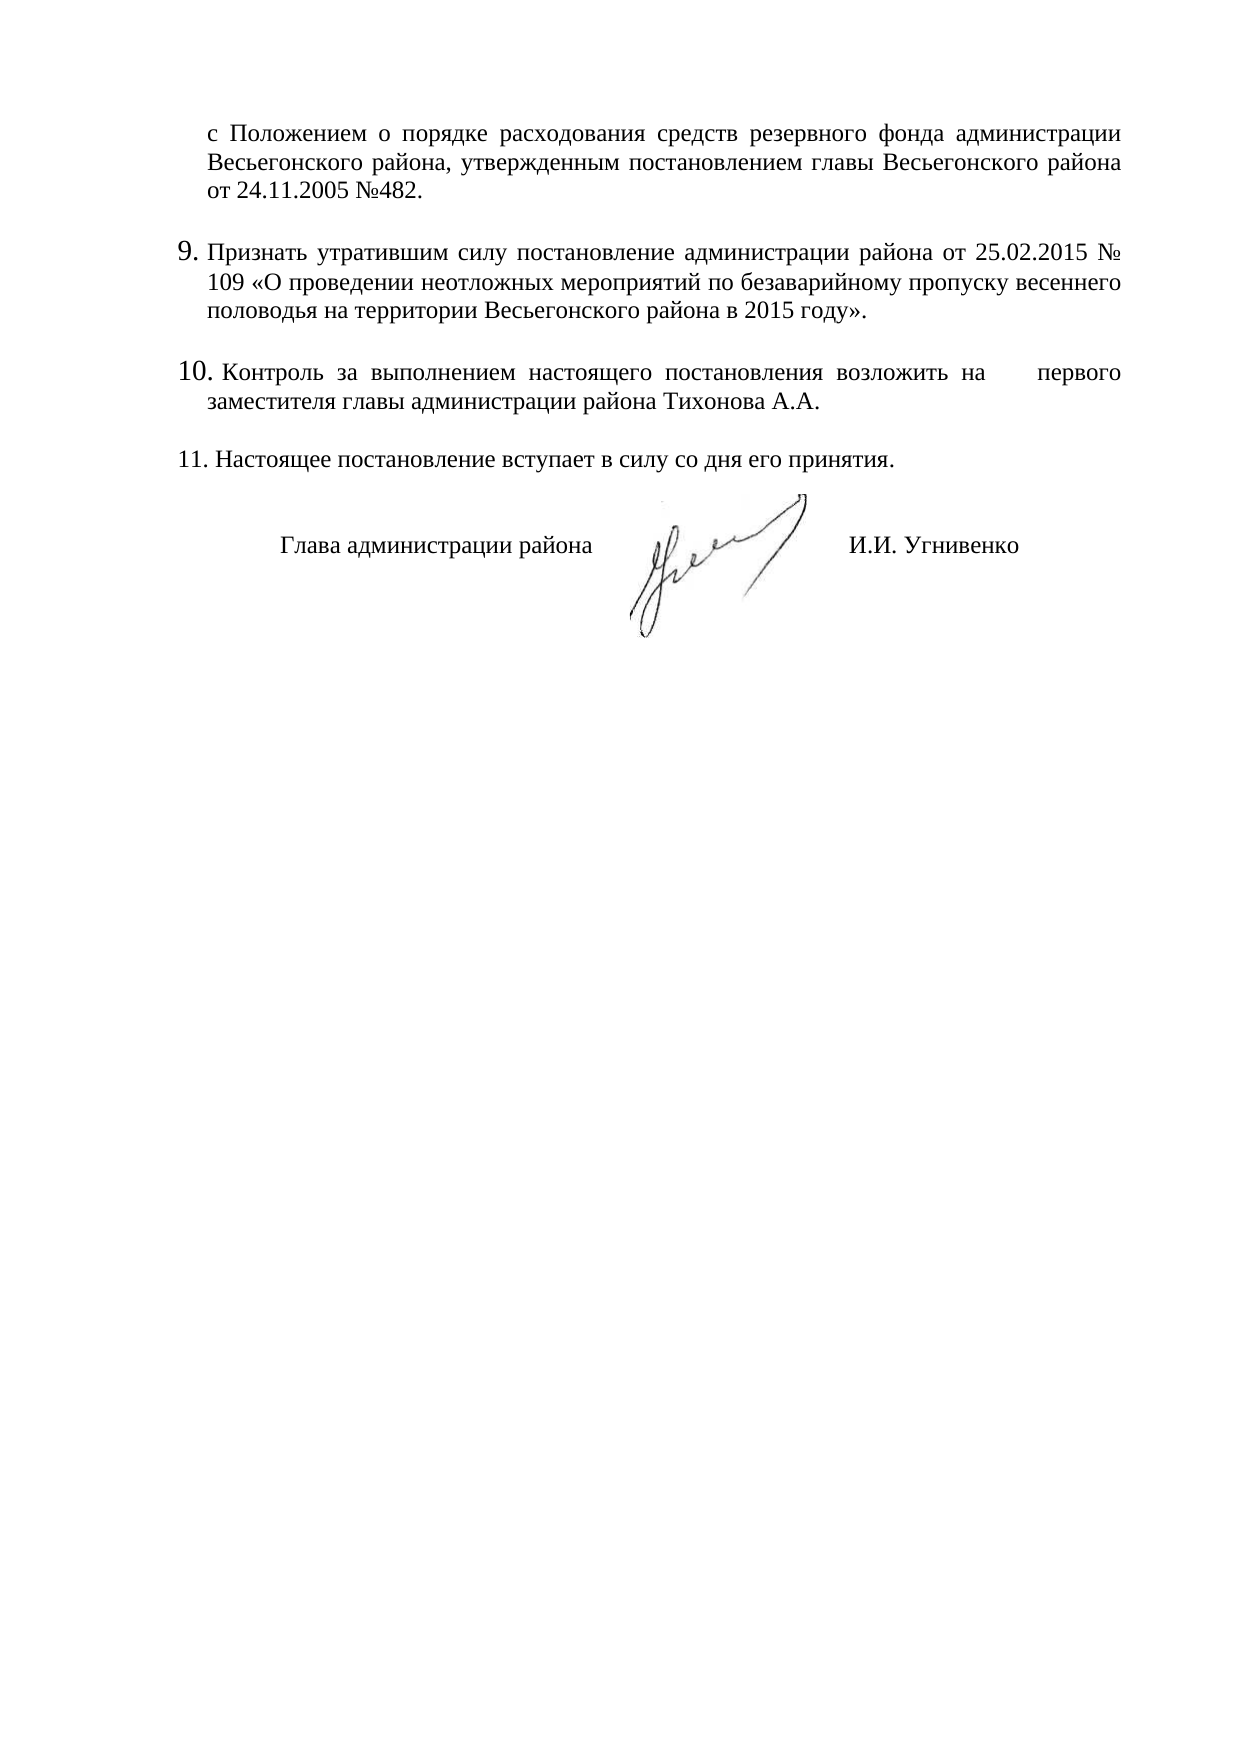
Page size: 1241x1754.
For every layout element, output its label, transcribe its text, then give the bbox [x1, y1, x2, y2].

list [177, 118, 1122, 204]
list Контроль за выполнением настоящего постановления возложить на первого заместителя главы администрации района Тихонова А.А. [177, 353, 1122, 415]
text Глава администрации района И.И. Угнивенко [807, 530, 1122, 559]
text 11. Настоящее постановление вступает в силу со дня его принятия. [177, 444, 1122, 473]
picture [629, 494, 807, 638]
list Признать утратившим силу постановление администрации района от 25.02.2015 № 109 «О проведении неотложных мероприятий по безаварийному пропуску весеннего половодья на территории Весьегонского района в 2015 году». [177, 233, 1122, 324]
text Глава администрации района И.И. Угнивенко [177, 530, 629, 559]
